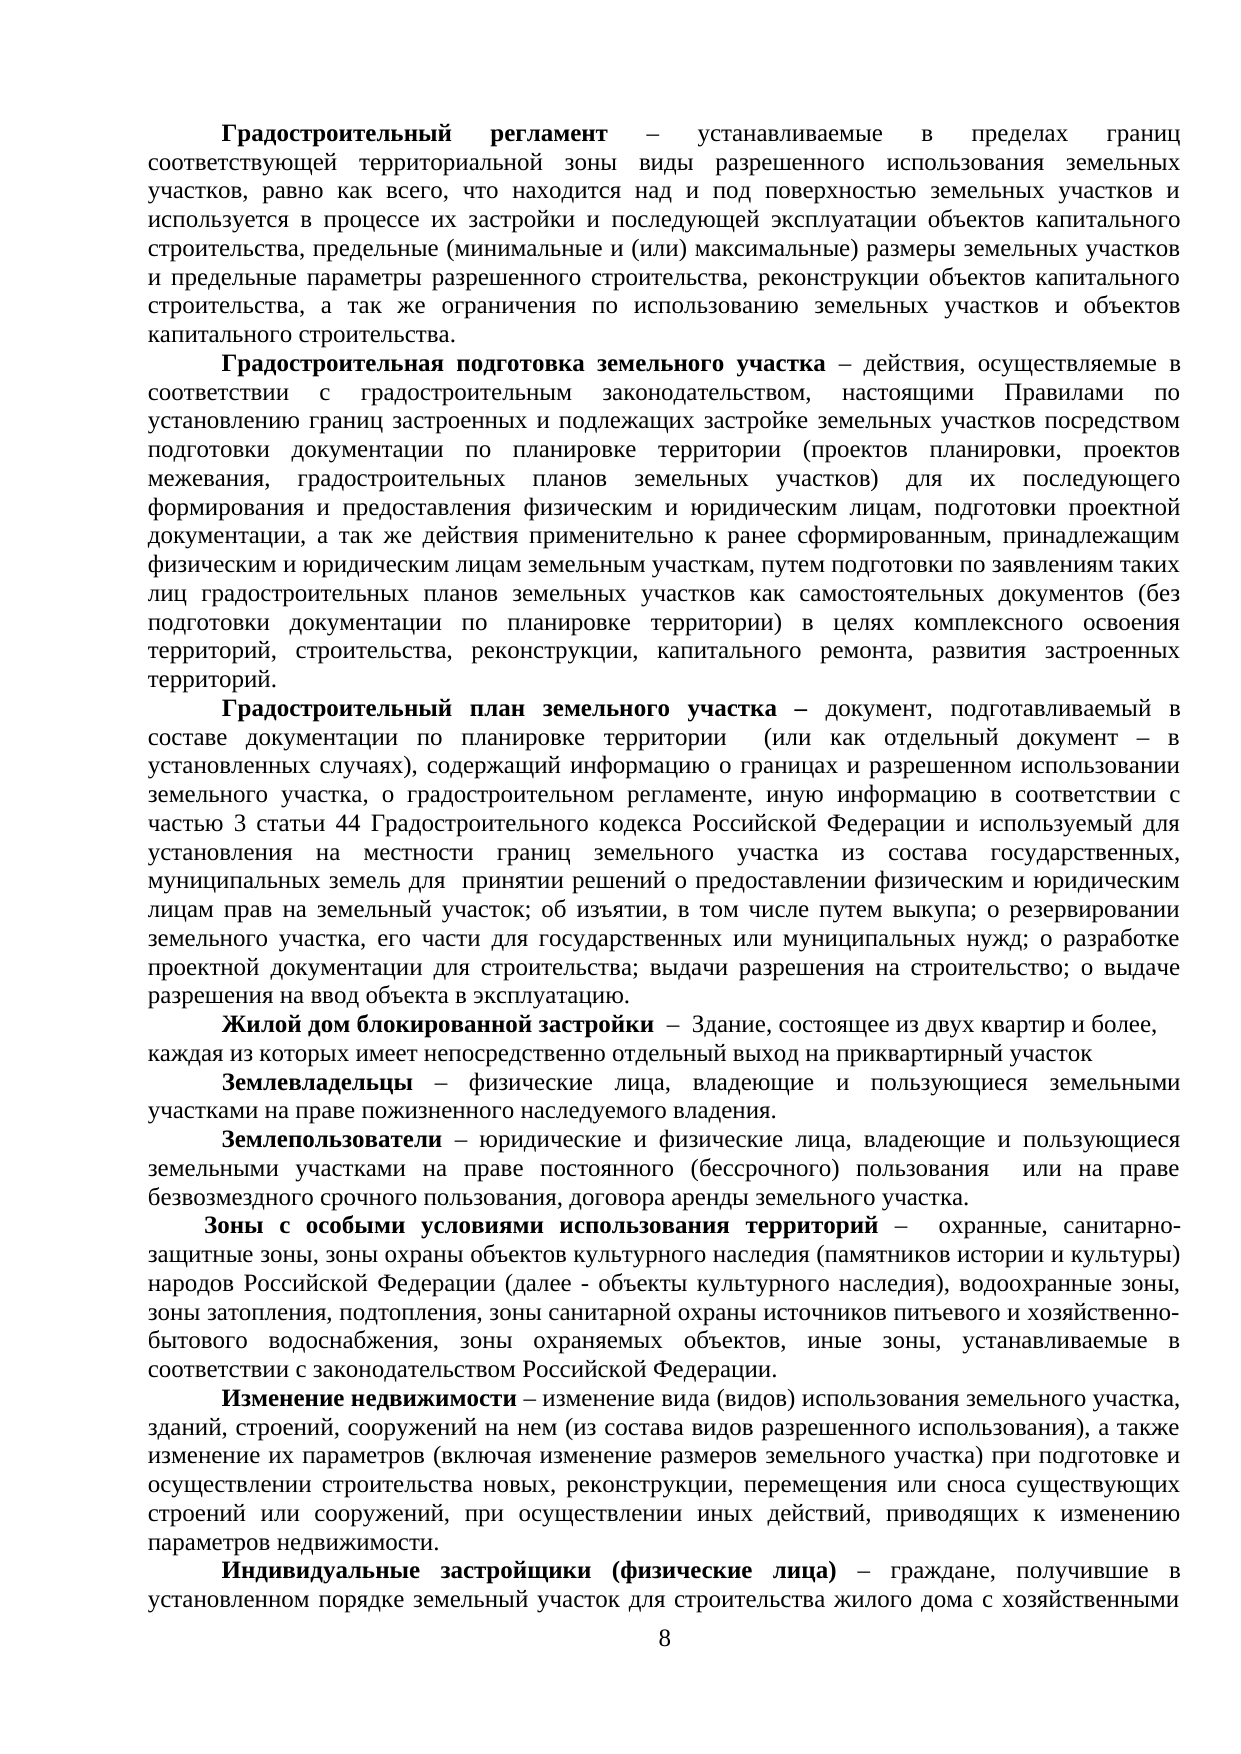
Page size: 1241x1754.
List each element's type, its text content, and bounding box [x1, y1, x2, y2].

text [148, 1556, 1181, 1613]
text Зоны с особыми условиями использования территорий – охранные, санитарно-защитные зоны, зоны охраны объектов культурного наследия (памятников истории и культуры) народов Российской Федерации (далее - объекты культурного наследия), водоохранные зоны, зоны затопления, подтопления, зоны санитарной охраны источников питьевого и хозяйственно-бытового водоснабжения, зоны охраняемых объектов, иные зоны, устанавливаемые в соответствии с законодательством Российской Федерации. [148, 1211, 1181, 1383]
text Градостроительная подготовка земельного участка – действия, осуществляемые в соответствии с градостроительным законодательством, настоящими Правилами по установлению границ застроенных и подлежащих застройке земельных участков посредством подготовки документации по планировке территории (проектов планировки, проектов межевания, градостроительных планов земельных участков) для их последующего формирования и предоставления физическим и юридическим лицам, подготовки проектной документации, а так же действия применительно к ранее сформированным, принадлежащим физическим и юридическим лицам земельным участкам, путем подготовки по заявлениям таких лиц градостроительных планов земельных участков как самостоятельных документов (без подготовки документации по планировке территории) в целях комплексного освоения территорий, строительства, реконструкции, капитального ремонта, развития застроенных территорий. [148, 348, 1181, 693]
text Изменение недвижимости – изменение вида (видов) использования земельного участка, зданий, строений, сооружений на нем (из состава видов разрешенного использования), а также изменение их параметров (включая изменение размеров земельного участка) при подготовке и осуществлении строительства новых, реконструкции, перемещения или сноса существующих строений или сооружений, при осуществлении иных действий, приводящих к изменению параметров недвижимости. [148, 1383, 1181, 1556]
text Градостроительный план земельного участка – документ, подготавливаемый в составе документации по планировке территории (или как отдельный документ – в установленных случаях), содержащий информацию о границах и разрешенном использовании земельного участка, о градостроительном регламенте, иную информацию в соответствии с частью 3 статьи 44 Градостроительного кодекса Российской Федерации и используемый для установления на местности границ земельного участка из состава государственных, муниципальных земель для принятии решений о предоставлении физическим и юридическим лицам прав на земельный участок; об изъятии, в том числе путем выкупа; о резервировании земельного участка, его части для государственных или муниципальных нужд; о разработке проектной документации для строительства; выдачи разрешения на строительство; о выдаче разрешения на ввод объекта в эксплуатацию. [148, 693, 1181, 1009]
text Градостроительный регламент – устанавливаемые в пределах границ соответствующей территориальной зоны виды разрешенного использования земельных участков, равно как всего, что находится над и под поверхностью земельных участков и используется в процессе их застройки и последующей эксплуатации объектов капитального строительства, предельные (минимальные и (или) максимальные) размеры земельных участков и предельные параметры разрешенного строительства, реконструкции объектов капитального строительства, а так же ограничения по использованию земельных участков и объектов капитального строительства. [148, 118, 1181, 348]
text Землепользователи – юридические и физические лица, владеющие и пользующиеся земельными участками на праве постоянного (бессрочного) пользования или на праве безвозмездного срочного пользования, договора аренды земельного участка. [148, 1124, 1181, 1211]
text Жилой дом блокированной застройки – Здание, состоящее из двух квартир и более, каждая из которых имеет непосредственно отдельный выход на приквартирный участок [148, 1009, 1181, 1067]
text Землевладельцы – физические лица, владеющие и пользующиеся земельными участками на праве пожизненного наследуемого владения. [148, 1067, 1181, 1124]
